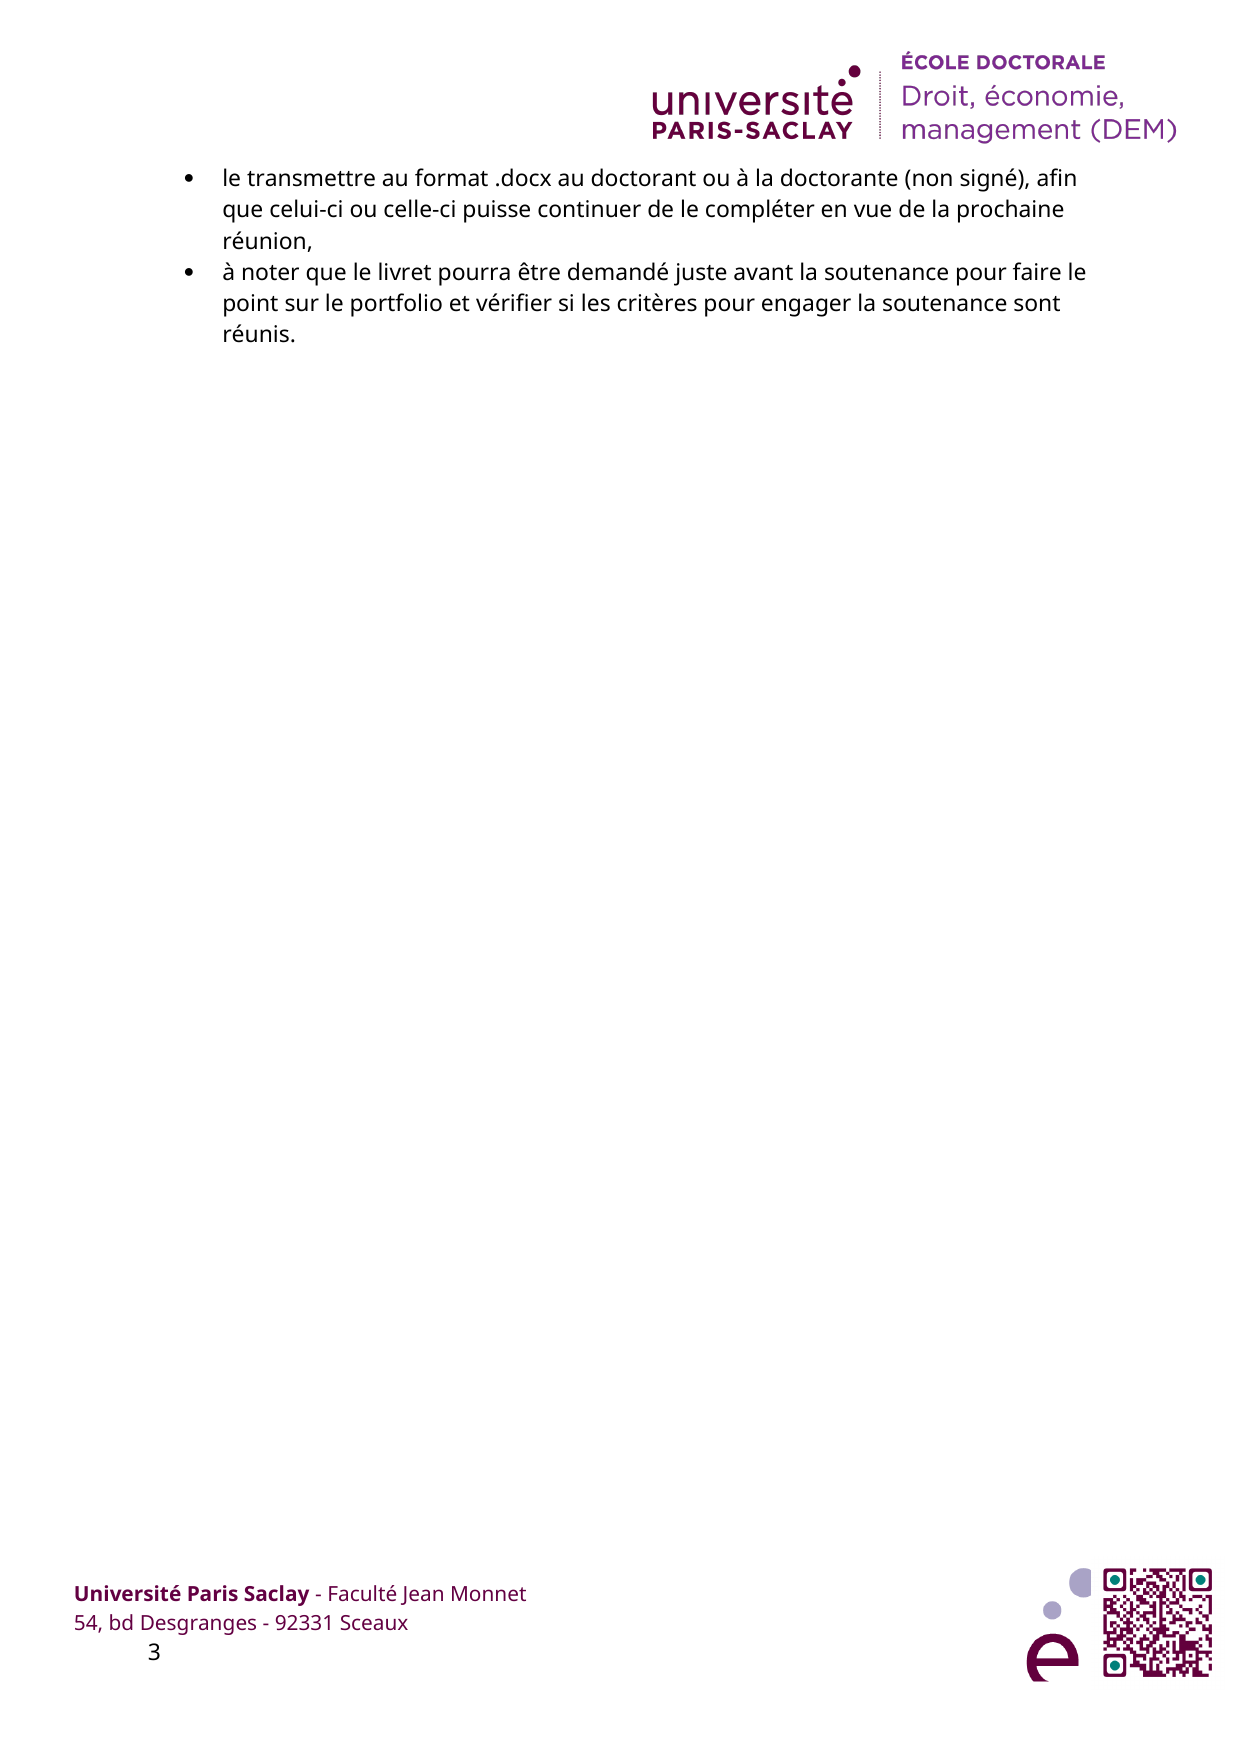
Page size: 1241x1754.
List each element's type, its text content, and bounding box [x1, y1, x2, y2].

list à noter que le livret pourra être demandé juste avant la soutenance pour faire le point sur le portfolio et vérifier si les critères pour engager la soutenance sont réunis. [185, 256, 1093, 350]
picture [633, 21, 1213, 158]
list le transmettre au format .docx au doctorant ou à la doctorante (non signé), afin que celui-ci ou celle-ci puisse continuer de le compléter en vue de la prochaine réunion, [185, 162, 1093, 256]
picture [1006, 1556, 1225, 1691]
